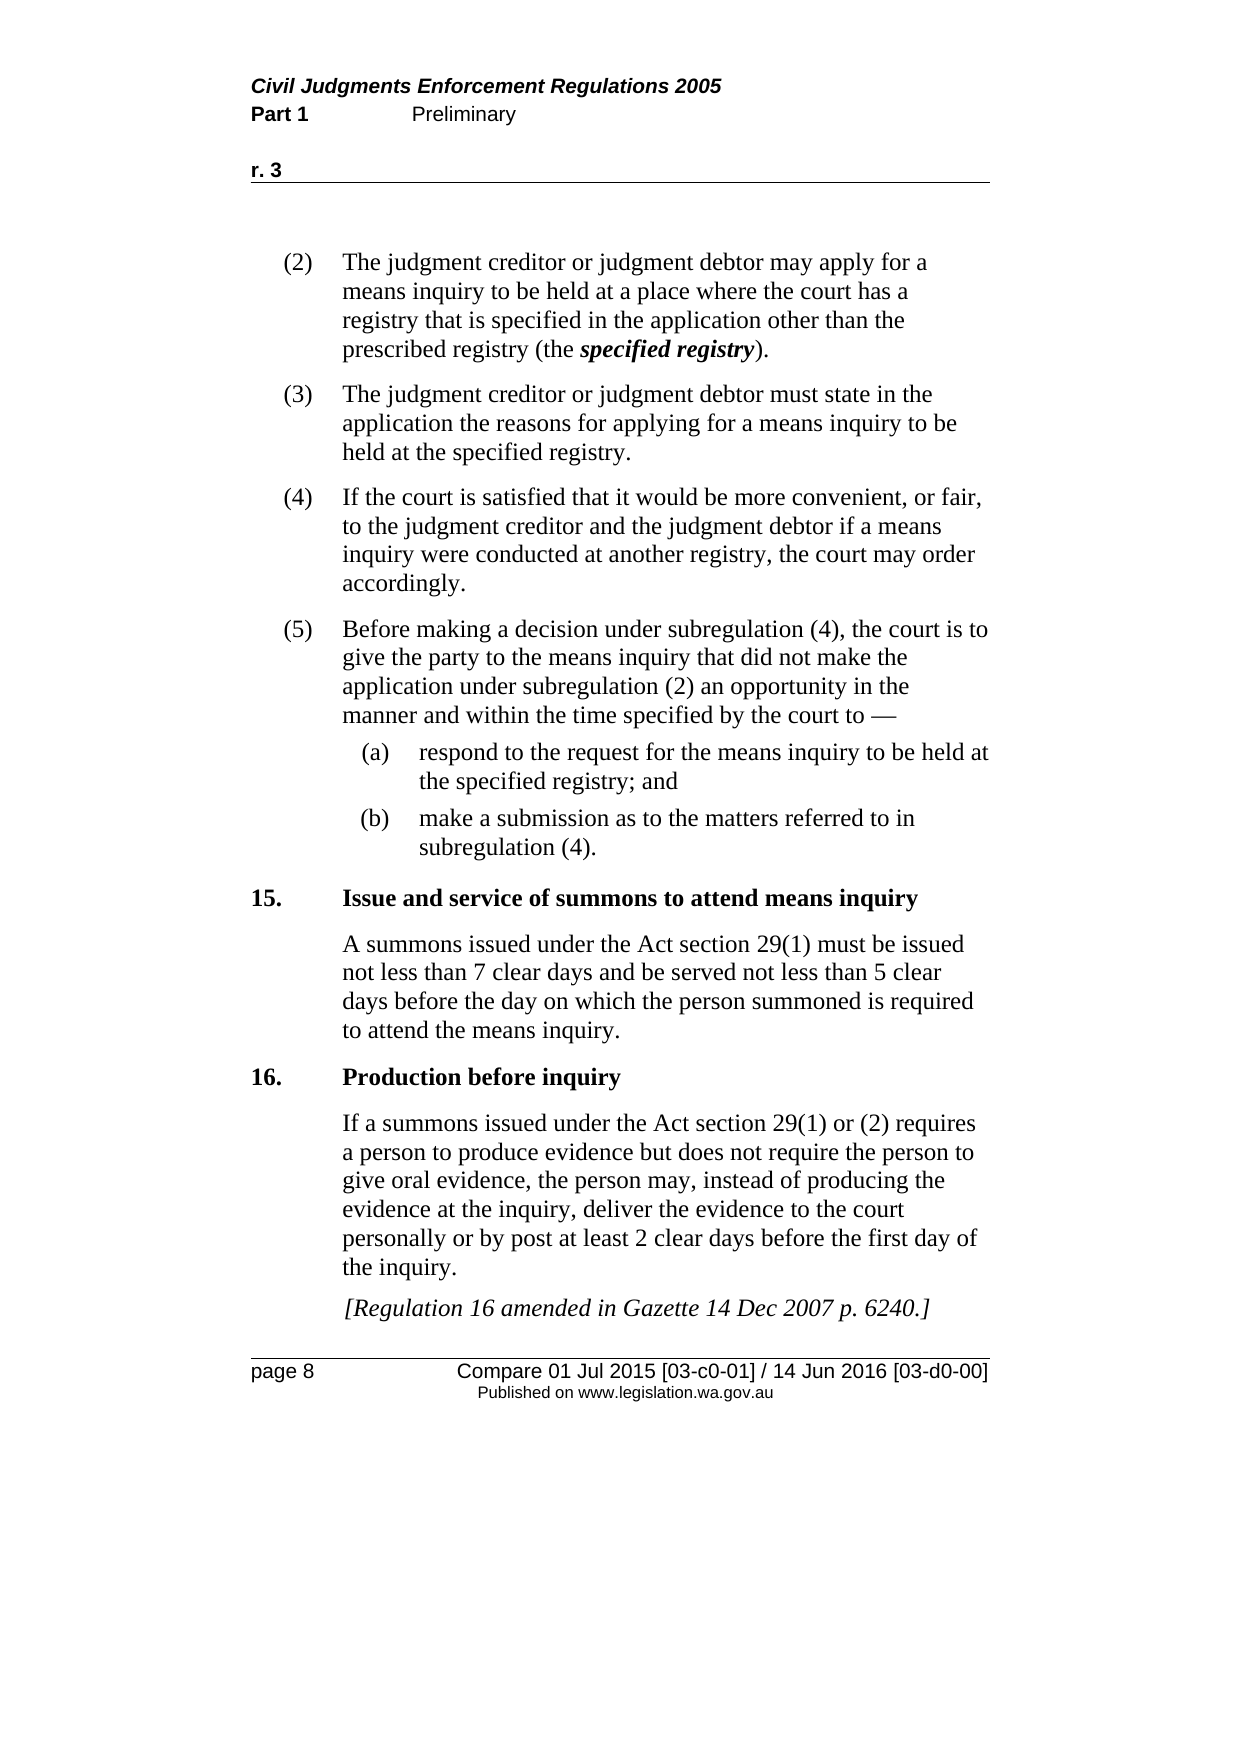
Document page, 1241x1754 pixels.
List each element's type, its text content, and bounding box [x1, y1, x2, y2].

text (2) The judgment creditor or judgment debtor may apply for a means inquiry to be held at a place where the court has a registry that is specified in the application other than the prescribed registry (the specified registry). [251, 247, 990, 362]
subtitle 15. Issue and service of summons to attend means inquiry [251, 883, 990, 912]
text (a) respond to the request for the means inquiry to be held at the specified registry; and [251, 737, 990, 794]
text A summons issued under the Act section 29(1) must be issued not less than 7 clear days and be served not less than 5 clear days before the day on which the person summoned is required to attend the means inquiry. [251, 929, 990, 1044]
text (4) If the court is satisfied that it would be more convenient, or fair, to the judgment creditor and the judgment debtor if a means inquiry were conducted at another registry, the court may order accordingly. [251, 482, 990, 597]
text If a summons issued under the Act section 29(1) or (2) requires a person to produce evidence but does not require the person to give oral evidence, the person may, instead of producing the evidence at the inquiry, deliver the evidence to the court personally or by post at least 2 clear days before the first day of the inquiry. [251, 1108, 990, 1280]
text (b) make a submission as to the matters referred to in subregulation (4). [251, 803, 990, 860]
subtitle 16. Production before inquiry [251, 1062, 990, 1091]
text (5) Before making a decision under subregulation (4), the court is to give the party to the means inquiry that did not make the application under subregulation (2) an opportunity in the manner and within the time specified by the court to — [251, 614, 990, 729]
text (3) The judgment creditor or judgment debtor must state in the application the reasons for applying for a means inquiry to be held at the specified registry. [251, 379, 990, 465]
text [Regulation 16 amended in Gazette 14 Dec 2007 p. 6240.] [251, 1293, 990, 1322]
